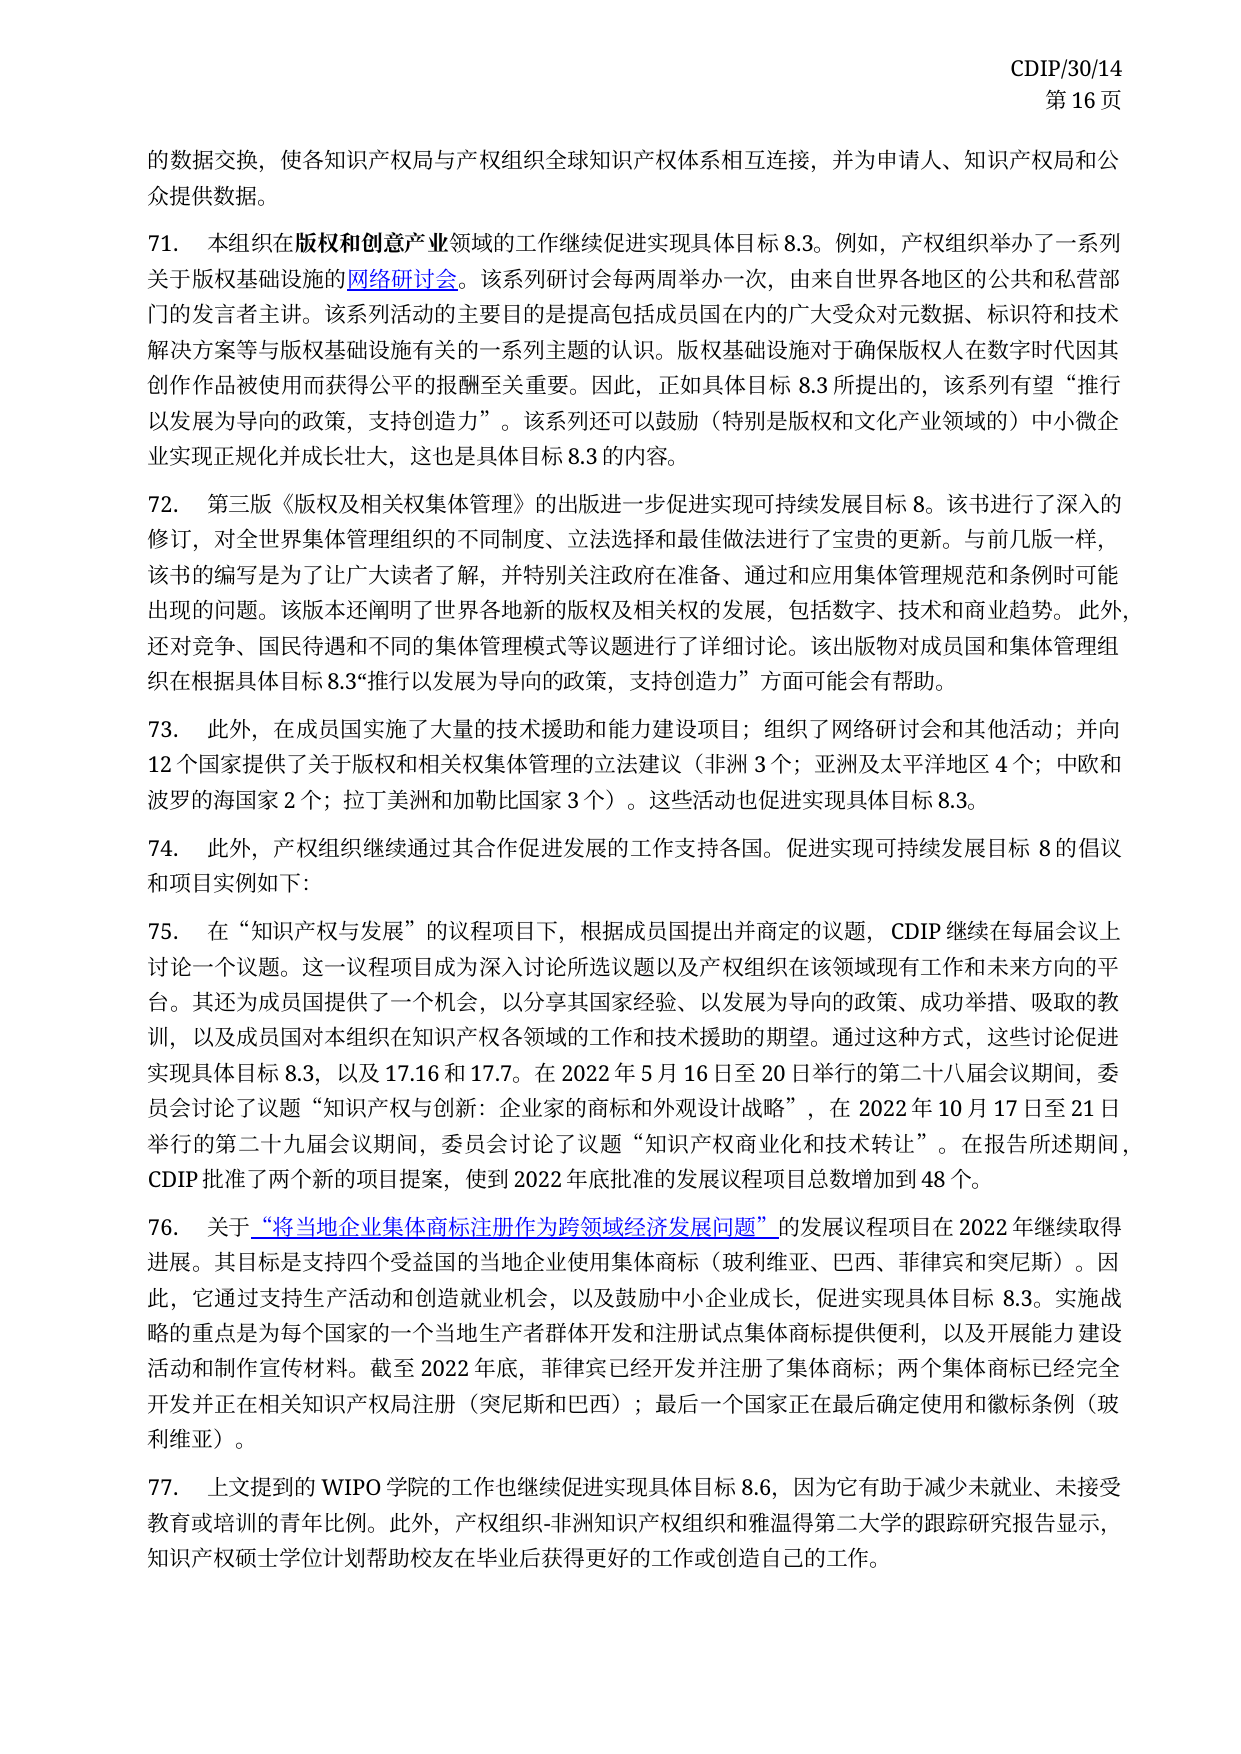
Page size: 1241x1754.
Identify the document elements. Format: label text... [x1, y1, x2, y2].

list 本组织在版权和创意产业领域的工作继续促进实现具体目标8.3。例如，产权组织举办了一系列关于版权基础设施的网络研讨会。该系列研讨会每两周举办一次，由来自世界各地区的公共和私营部门的发言者主讲。该系列活动的主要目的是提高包括成员国在内的广大受众对元数据、标识符和技术解决方案等与版权基础设施有关的一系列主题的认识。版权基础设施对于确保版权人在数字时代因其创作作品被使用而获得公平的报酬至关重要。因此，正如具体目标8.3所提出的，该系列有望“推行以发展为导向的政策，支持创造力”。该系列还可以鼓励（特别是版权和文化产业领域的）中小微企业实现正规化并成长壮大，这也是具体目标8.3的内容。 [148, 223, 1122, 471]
list 第三版《版权及相关权集体管理》的出版进一步促进实现可持续发展目标8。该书进行了深入的修订，对全世界集体管理组织的不同制度、立法选择和最佳做法进行了宝贵的更新。与前几版一样，该书的编写是为了让广大读者了解，并特别关注政府在准备、通过和应用集体管理规范和条例时可能出现的问题。该版本还阐明了世界各地新的版权及相关权的发展，包括数字、技术和商业趋势。此外，还对竞争、国民待遇和不同的集体管理模式等议题进行了详细讨论。该出版物对成员国和集体管理组织在根据具体目标8.3“推行以发展为导向的政策，支持创造力”方面可能会有帮助。 [148, 483, 1122, 696]
list 在“知识产权与发展”的议程项目下，根据成员国提出并商定的议题，CDIP继续在每届会议上讨论一个议题。这一议程项目成为深入讨论所选议题以及产权组织在该领域现有工作和未来方向的平台。其还为成员国提供了一个机会，以分享其国家经验、以发展为导向的政策、成功举措、吸取的教训，以及成员国对本组织在知识产权各领域的工作和技术援助的期望。通过这种方式，这些讨论促进实现具体目标8.3，以及17.16和17.7。在2022年5月16日至20日举行的第二十八届会议期间，委员会讨论了议题“知识产权与创新：企业家的商标和外观设计战略”，在2022年10月17日至21日举行的第二十九届会议期间，委员会讨论了议题“知识产权商业化和技术转让”。在报告所述期间，CDIP批准了两个新的项目提案，使到2022年底批准的发展议程项目总数增加到48个。 [148, 910, 1122, 1194]
list 上文提到的WIPO学院的工作也继续促进实现具体目标8.6，因为它有助于减少未就业、未接受教育或培训的青年比例。此外，产权组织-非洲知识产权组织和雅温得第二大学的跟踪研究报告显示，知识产权硕士学位计划帮助校友在毕业后获得更好的工作或创造自己的工作。 [148, 1467, 1122, 1573]
list 关于“将当地企业集体商标注册作为跨领域经济发展问题”的发展议程项目在2022年继续取得进展。其目标是支持四个受益国的当地企业使用集体商标（玻利维亚、巴西、菲律宾和突尼斯）。因此，它通过支持生产活动和创造就业机会，以及鼓励中小企业成长，促进实现具体目标8.3。实施战略的重点是为每个国家的一个当地生产者群体开发和注册试点集体商标提供便利，以及开展能力建设活动和制作宣传材料。截至2022年底，菲律宾已经开发并注册了集体商标；两个集体商标已经完全开发并正在相关知识产权局注册（突尼斯和巴西）；最后一个国家正在最后确定使用和徽标条例（玻利维亚）。 [148, 1206, 1122, 1454]
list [148, 139, 1122, 210]
list 此外，产权组织继续通过其合作促进发展的工作支持各国。促进实现可持续发展目标8的倡议和项目实例如下： [148, 827, 1122, 898]
list 此外，在成员国实施了大量的技术援助和能力建设项目；组织了网络研讨会和其他活动；并向12个国家提供了关于版权和相关权集体管理的立法建议（非洲3个；亚洲及太平洋地区4个；中欧和波罗的海国家2个；拉丁美洲和加勒比国家3个）。这些活动也促进实现具体目标8.3。 [148, 708, 1122, 814]
